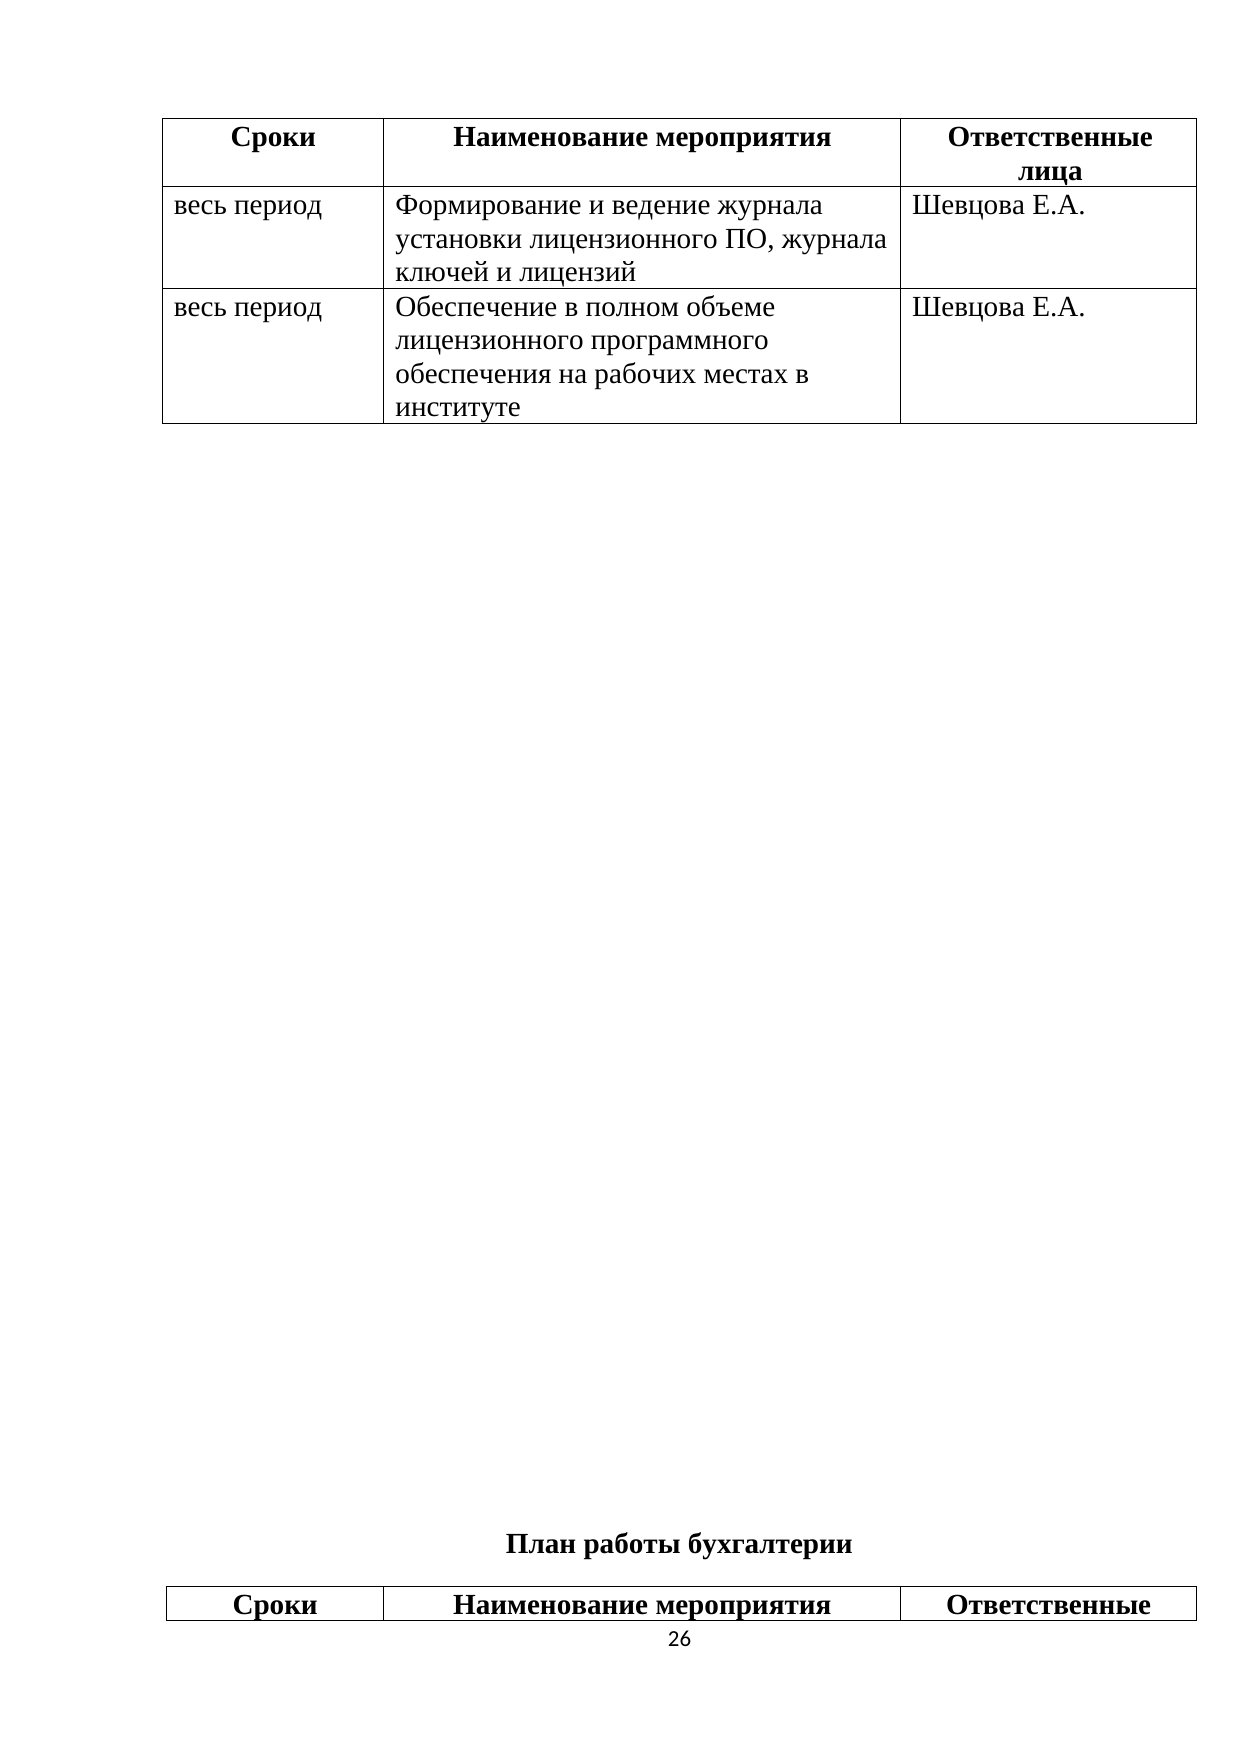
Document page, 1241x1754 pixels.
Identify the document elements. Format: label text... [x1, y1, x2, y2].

table_cell Шевцова Е.А. [901, 187, 1196, 288]
table_cell Формирование и ведение журнала установки лицензионного ПО, журнала ключей и лицензий [384, 187, 900, 288]
table_cell Обеспечение в полном объеме лицензионного программного обеспечения на рабочих местах в институте [384, 289, 900, 423]
table_header Сроки [167, 1587, 383, 1620]
table_header Наименование мероприятия [384, 119, 900, 186]
table_header Сроки [163, 119, 383, 186]
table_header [384, 1587, 900, 1620]
table_header Ответственные лица [901, 1587, 1196, 1620]
table_cell Шевцова Е.А. [901, 289, 1196, 423]
table_cell весь период [163, 289, 383, 423]
text План работы бухгалтерии [177, 1526, 1181, 1560]
table_cell весь период [163, 187, 383, 288]
table_header Ответственные лица [901, 119, 1196, 186]
